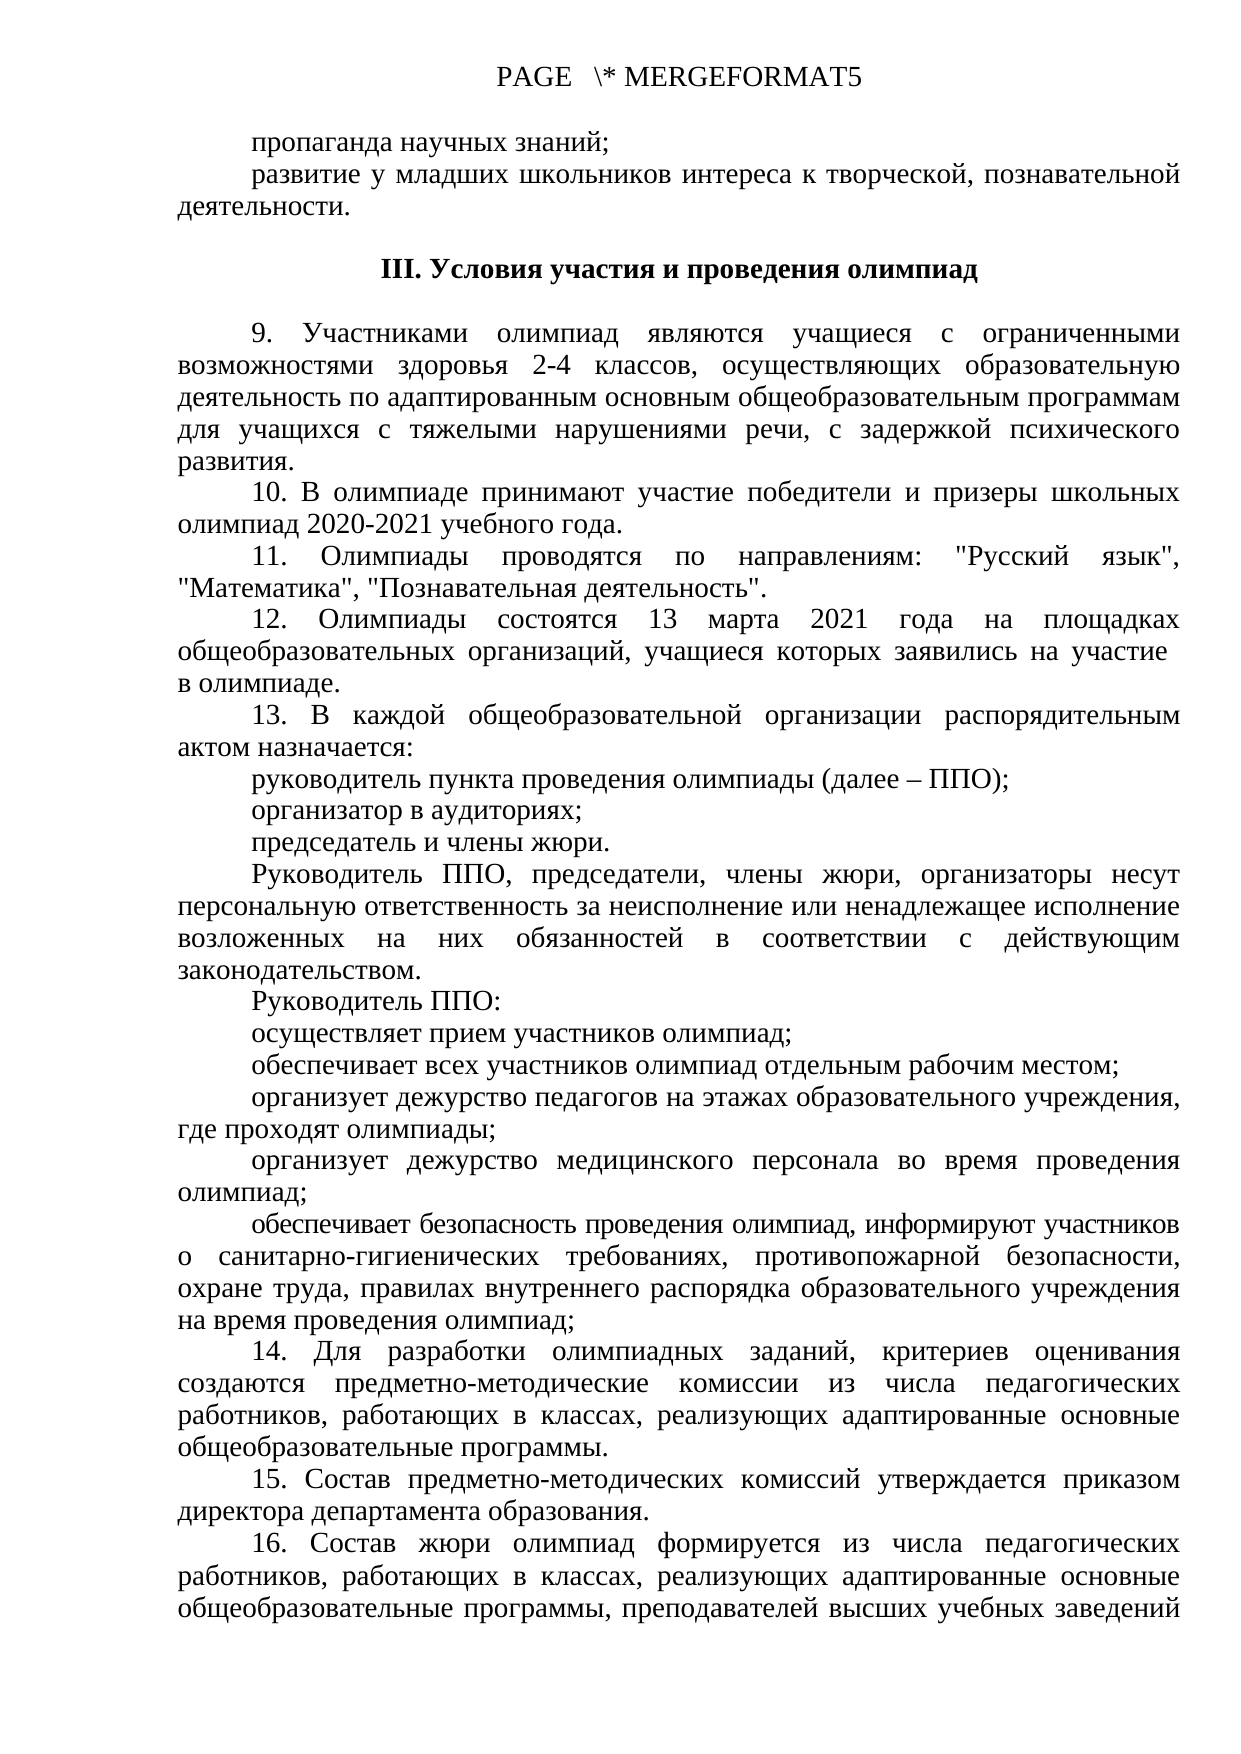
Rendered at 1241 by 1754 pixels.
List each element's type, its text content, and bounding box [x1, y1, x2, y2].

text 15. Состав предметно-методических комиссий утверждается приказом директора департамента образования. [177, 1463, 1181, 1526]
text руководитель пункта проведения олимпиады (далее – ППО); [177, 763, 1181, 794]
text организатор в аудиториях; [177, 794, 1181, 826]
text осуществляет прием участников олимпиад; [177, 1017, 1181, 1049]
text 13. В каждой общеобразовательной организации распорядительным актом назначается: [177, 699, 1181, 763]
text 11. Олимпиады проводятся по направлениям: "Русский язык", "Математика", "Познавательная деятельность". [177, 540, 1181, 603]
text обеспечивает безопасность проведения олимпиад, информируют участников о санитарно-гигиенических требованиях, противопожарной безопасности, охране труда, правилах внутреннего распорядка образовательного учреждения на время проведения олимпиад; [177, 1208, 1181, 1335]
text Руководитель ППО: [177, 985, 1181, 1017]
text организует дежурство педагогов на этажах образовательного учреждения, где проходят олимпиады; [177, 1081, 1181, 1144]
text 9. Участниками олимпиад являются учащиеся с ограниченными возможностями здоровья 2-4 классов, осуществляющих образовательную деятельность по адаптированным основным общеобразовательным программам для учащихся с тяжелыми нарушениями речи, с задержкой психического развития. [177, 317, 1181, 476]
text председатель и члены жюри. [177, 826, 1181, 858]
text развитие у младших школьников интереса к творческой, познавательной деятельности. [177, 158, 1181, 222]
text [177, 1526, 1181, 1624]
text 10. В олимпиаде принимают участие победители и призеры школьных олимпиад 2020-2021 учебного года. [177, 476, 1181, 540]
text 14. Для разработки олимпиадных заданий, критериев оценивания создаются предметно-методические комиссии из числа педагогических работников, работающих в классах, реализующих адаптированные основные общеобразовательные программы. [177, 1335, 1181, 1463]
text Руководитель ППО, председатели, члены жюри, организаторы несут персональную ответственность за неисполнение или ненадлежащее исполнение возложенных на них обязанностей в соответствии с действующим законодательством. [177, 858, 1181, 985]
text организует дежурство медицинского персонала во время проведения олимпиад; [177, 1144, 1181, 1208]
text обеспечивает всех участников олимпиад отдельным рабочим местом; [177, 1049, 1181, 1081]
text 12. Олимпиады состоятся 13 марта 2021 года на площадках общеобразовательных организаций, учащиеся которых заявились на участие в олимпиаде. [177, 603, 1181, 699]
text пропаганда научных знаний; [177, 126, 1181, 158]
text III. Условия участия и проведения олимпиад [177, 253, 1181, 285]
